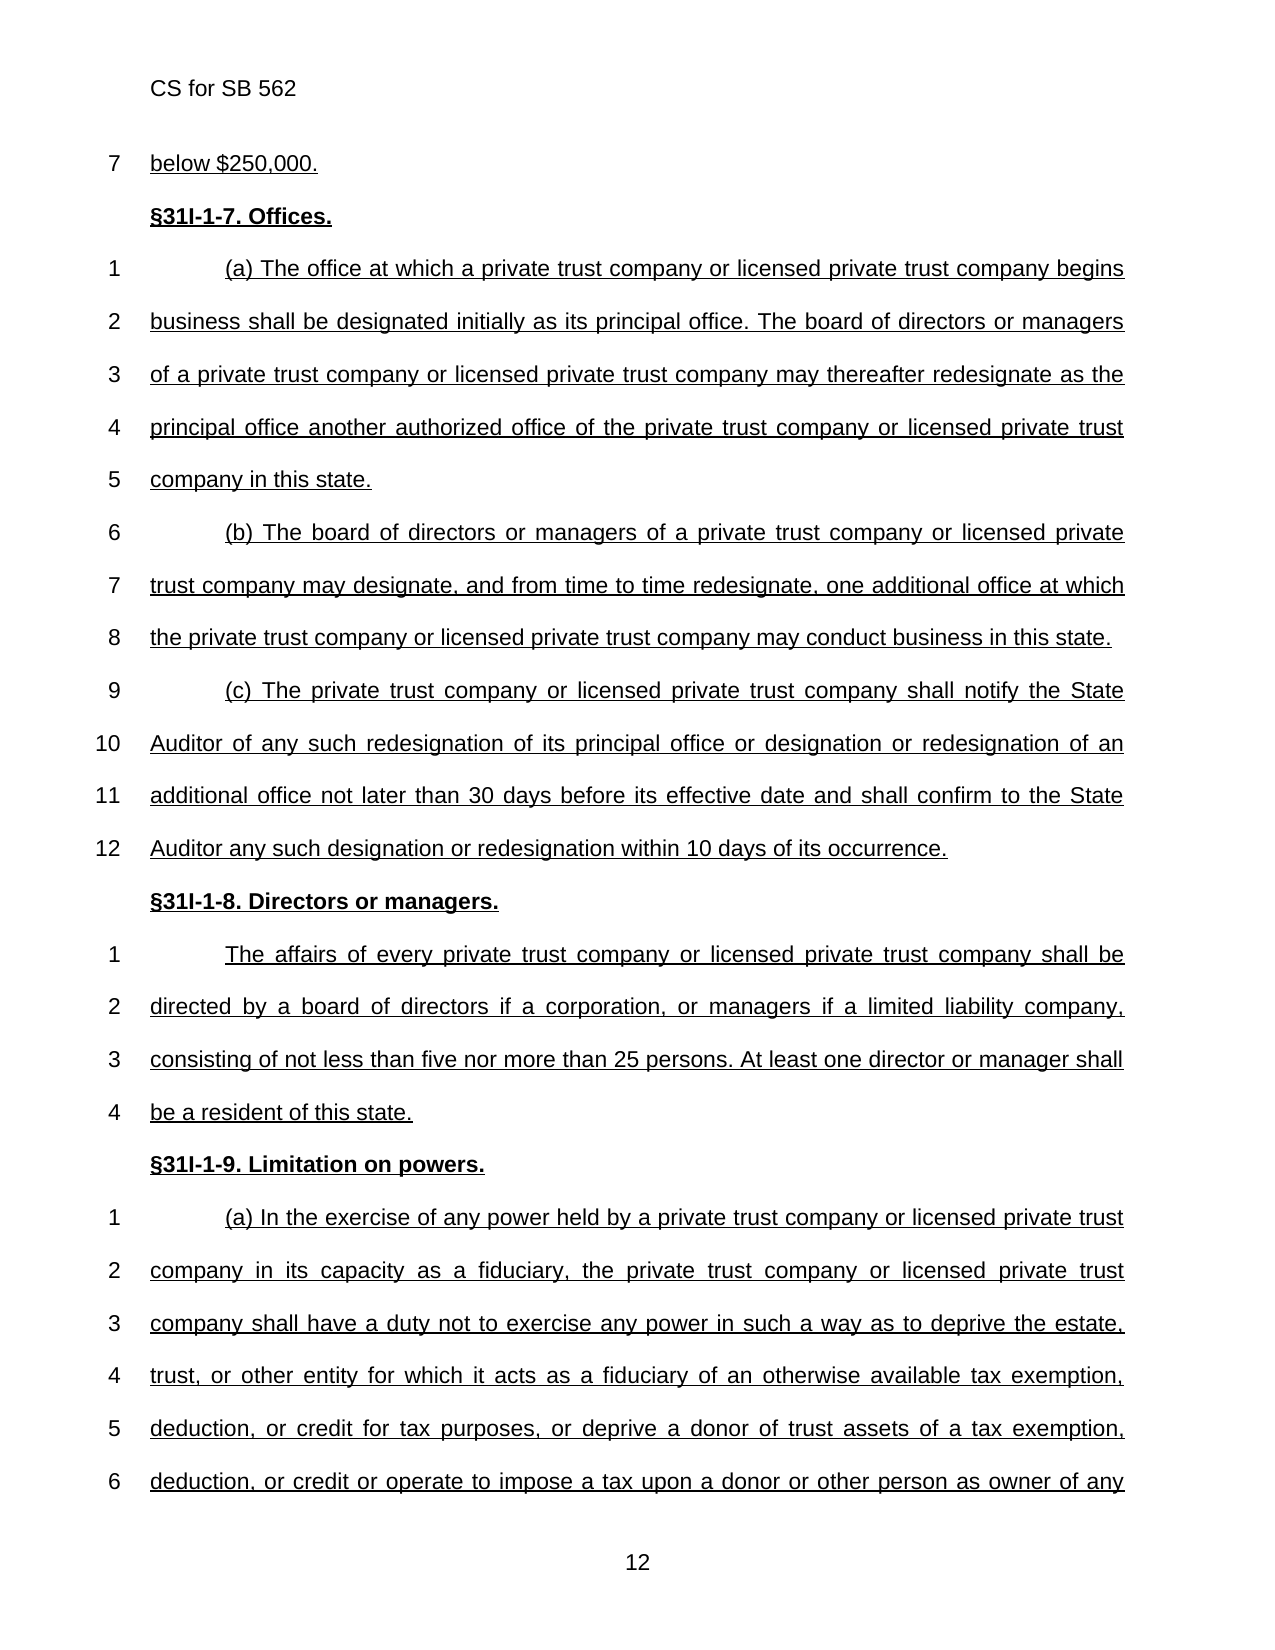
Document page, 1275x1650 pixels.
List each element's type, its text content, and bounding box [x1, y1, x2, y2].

text (b) The board of directors or managers of a private trust company or licensed private trust company may designate, and from time to time redesignate, one additional office at which the private trust company or licensed private trust company may conduct business in this state. [150, 519, 1125, 594]
subtitle §31I-1-9. Limitation on powers. [150, 1151, 1125, 1178]
text (c) The private trust company or licensed private trust company shall notify the State Auditor of any such redesignation of its principal office or designation or redesignation of an additional office not later than 30 days before its effective date and shall confirm to the State Auditor any such designation or redesignation within 10 days of its occurrence. [150, 677, 1125, 862]
text (a) The office at which a private trust company or licensed private trust company begins business shall be designated initially as its principal office. The board of directors or managers of a private trust company or licensed private trust company may thereafter redesignate as the principal office another authorized office of the private trust company or licensed private trust company in this state. [150, 255, 1125, 331]
subtitle §31I-1-7. Offices. [150, 203, 1125, 229]
subtitle §31I-1-8. Directors or managers. [150, 888, 1125, 914]
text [150, 1439, 1125, 1490]
text (b) The board of directors or managers of a private trust company or licensed private trust company may designate, and from time to time redesignate, one additional office at which the private trust company or licensed private trust company may conduct business in this state. [150, 596, 1125, 651]
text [150, 150, 1125, 176]
text The affairs of every private trust company or licensed private trust company shall be directed by a board of directors if a corporation, or managers if a limited liability company, consisting of not less than five nor more than 25 persons. At least one director or manager shall be a resident of this state. [150, 1017, 1125, 1125]
text (a) The office at which a private trust company or licensed private trust company begins business shall be designated initially as its principal office. The board of directors or managers of a private trust company or licensed private trust company may thereafter redesignate as the principal office another authorized office of the private trust company or licensed private trust company in this state. [150, 332, 1125, 384]
text The affairs of every private trust company or licensed private trust company shall be directed by a board of directors if a corporation, or managers if a limited liability company, consisting of not less than five nor more than 25 persons. At least one director or manager shall be a resident of this state. [150, 941, 1125, 1016]
text (a) The office at which a private trust company or licensed private trust company begins business shall be designated initially as its principal office. The board of directors or managers of a private trust company or licensed private trust company may thereafter redesignate as the principal office another authorized office of the private trust company or licensed private trust company in this state. [150, 385, 1125, 493]
